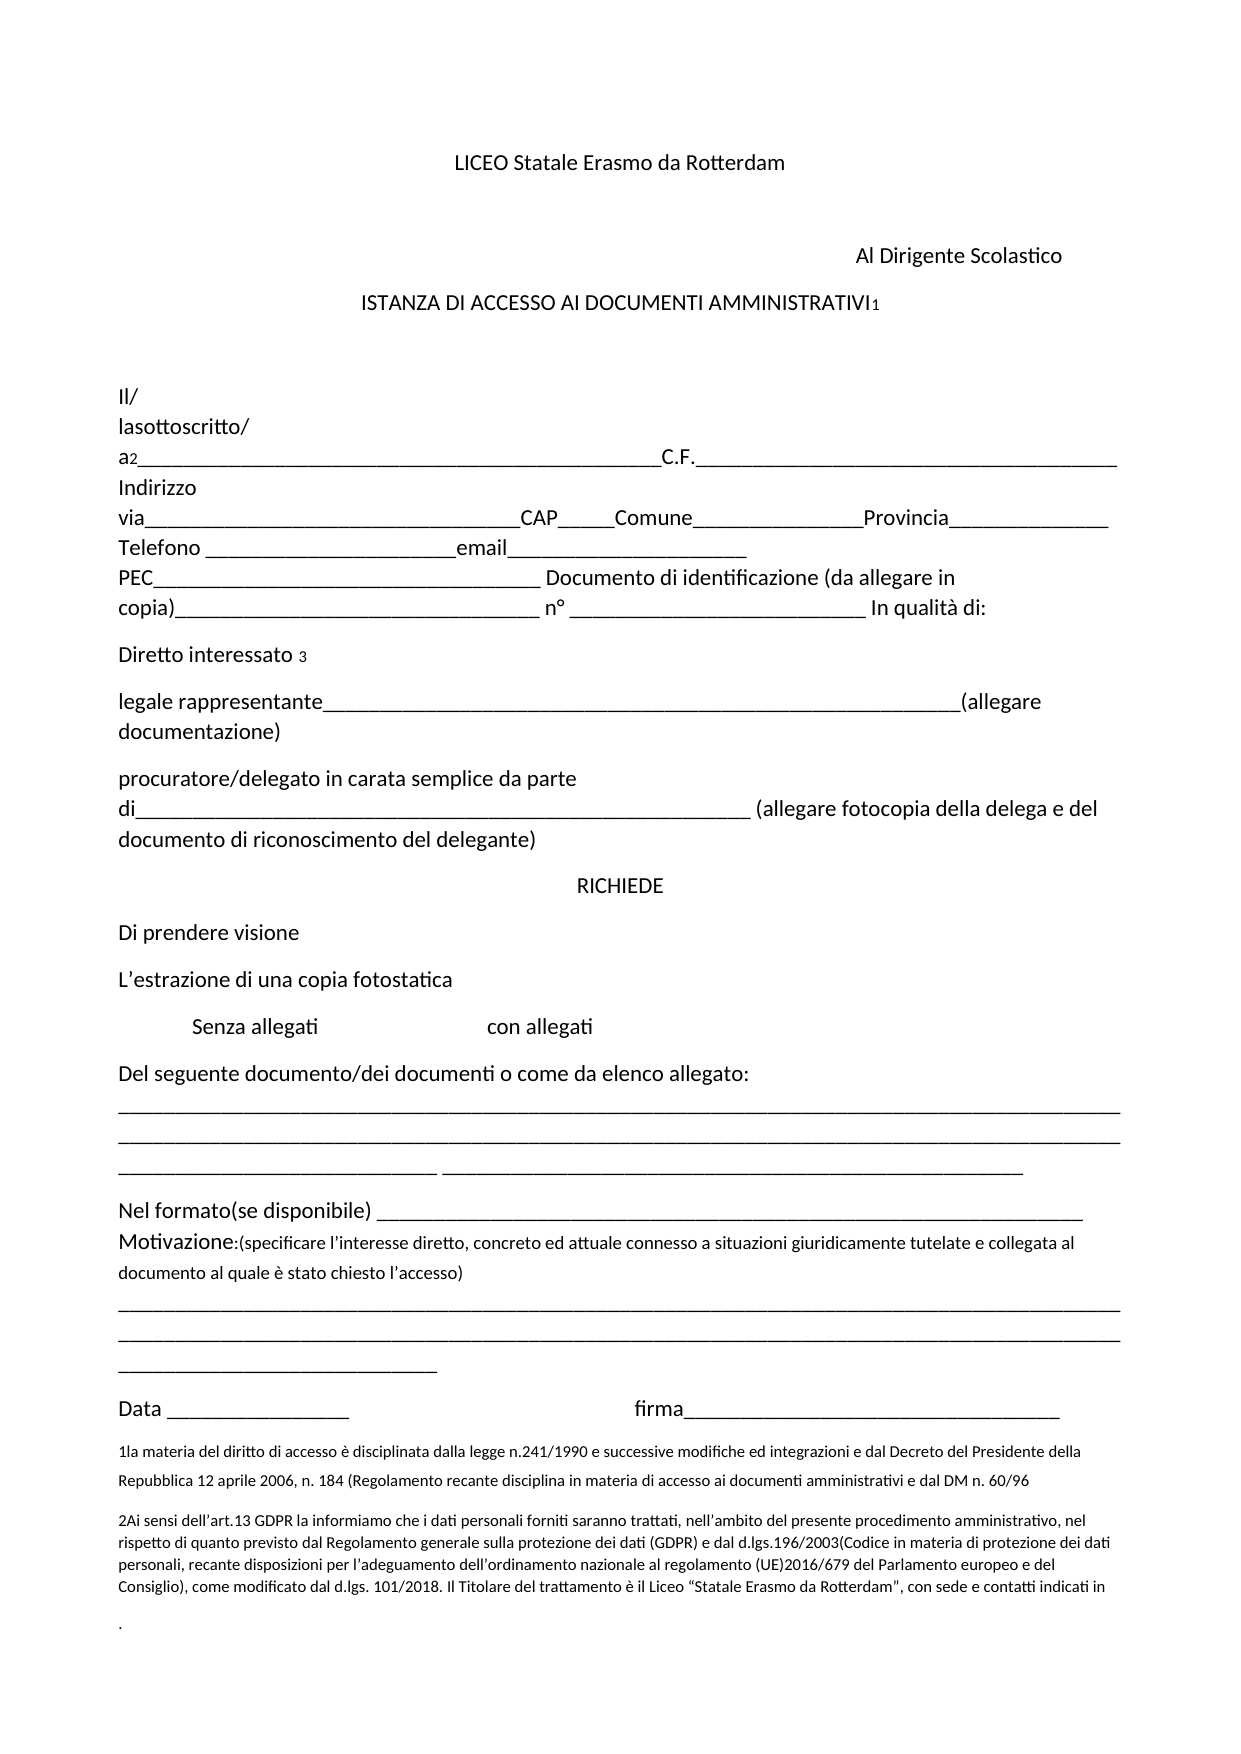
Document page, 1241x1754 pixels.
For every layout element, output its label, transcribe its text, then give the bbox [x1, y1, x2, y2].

text procuratore/delegato in carata semplice da parte di______________________________________________________ (allegare fotocopia della delega e del documento di riconoscimento del delegante) [118, 764, 1122, 853]
text Data ________________ firma_________________________________ [118, 1394, 1122, 1422]
text Diretto interessato 3 [118, 640, 1122, 668]
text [118, 1511, 1122, 1597]
text Il/lasottoscritto/a2______________________________________________C.F._____________________________________ Indirizzo via_________________________________CAP_____Comune_______________Provincia______________ Telefono ______________________email_____________________ PEC__________________________________ Documento di identificazione (da allegare in copia)________________________________ n° __________________________ In qualità di: [118, 382, 1122, 621]
text Del seguente documento/dei documenti o come da elenco allegato: ____________________________________________________________________________________________________________________________________________________________________________________________________________ ___________________________________________________ [118, 1059, 1122, 1178]
text 1la materia del diritto di accesso è disciplinata dalla legge n.241/1990 e successive modifiche ed integrazioni e dal Decreto del Presidente della Repubblica 12 aprile 2006, n. 184 (Regolamento recante disciplina in materia di accesso ai documenti amministrativi e dal DM n. 60/96 [118, 1441, 1122, 1492]
text Di prendere visione [118, 918, 1122, 946]
text RICHIEDE [118, 872, 1122, 899]
text Al Dirigente Scolastico [118, 241, 1122, 269]
text ISTANZA DI ACCESSO AI DOCUMENTI AMMINISTRATIVI1 [118, 288, 1122, 316]
text Senza allegati con allegati [192, 1012, 1122, 1040]
text L’estrazione di una copia fotostatica [118, 965, 1122, 993]
text Nel formato(se disponibile) ______________________________________________________________ Motivazione:(specificare l’interesse diretto, concreto ed attuale connesso a situazioni giuridicamente tutelate e collegata al documento al quale è stato chiesto l’accesso) ____________________________________________________________________________________________________________________________________________________________________________________________________________ [118, 1197, 1122, 1376]
text LICEO Statale Erasmo da Rotterdam [118, 148, 1122, 176]
text legale rappresentante________________________________________________________(allegare documentazione) [118, 687, 1122, 745]
